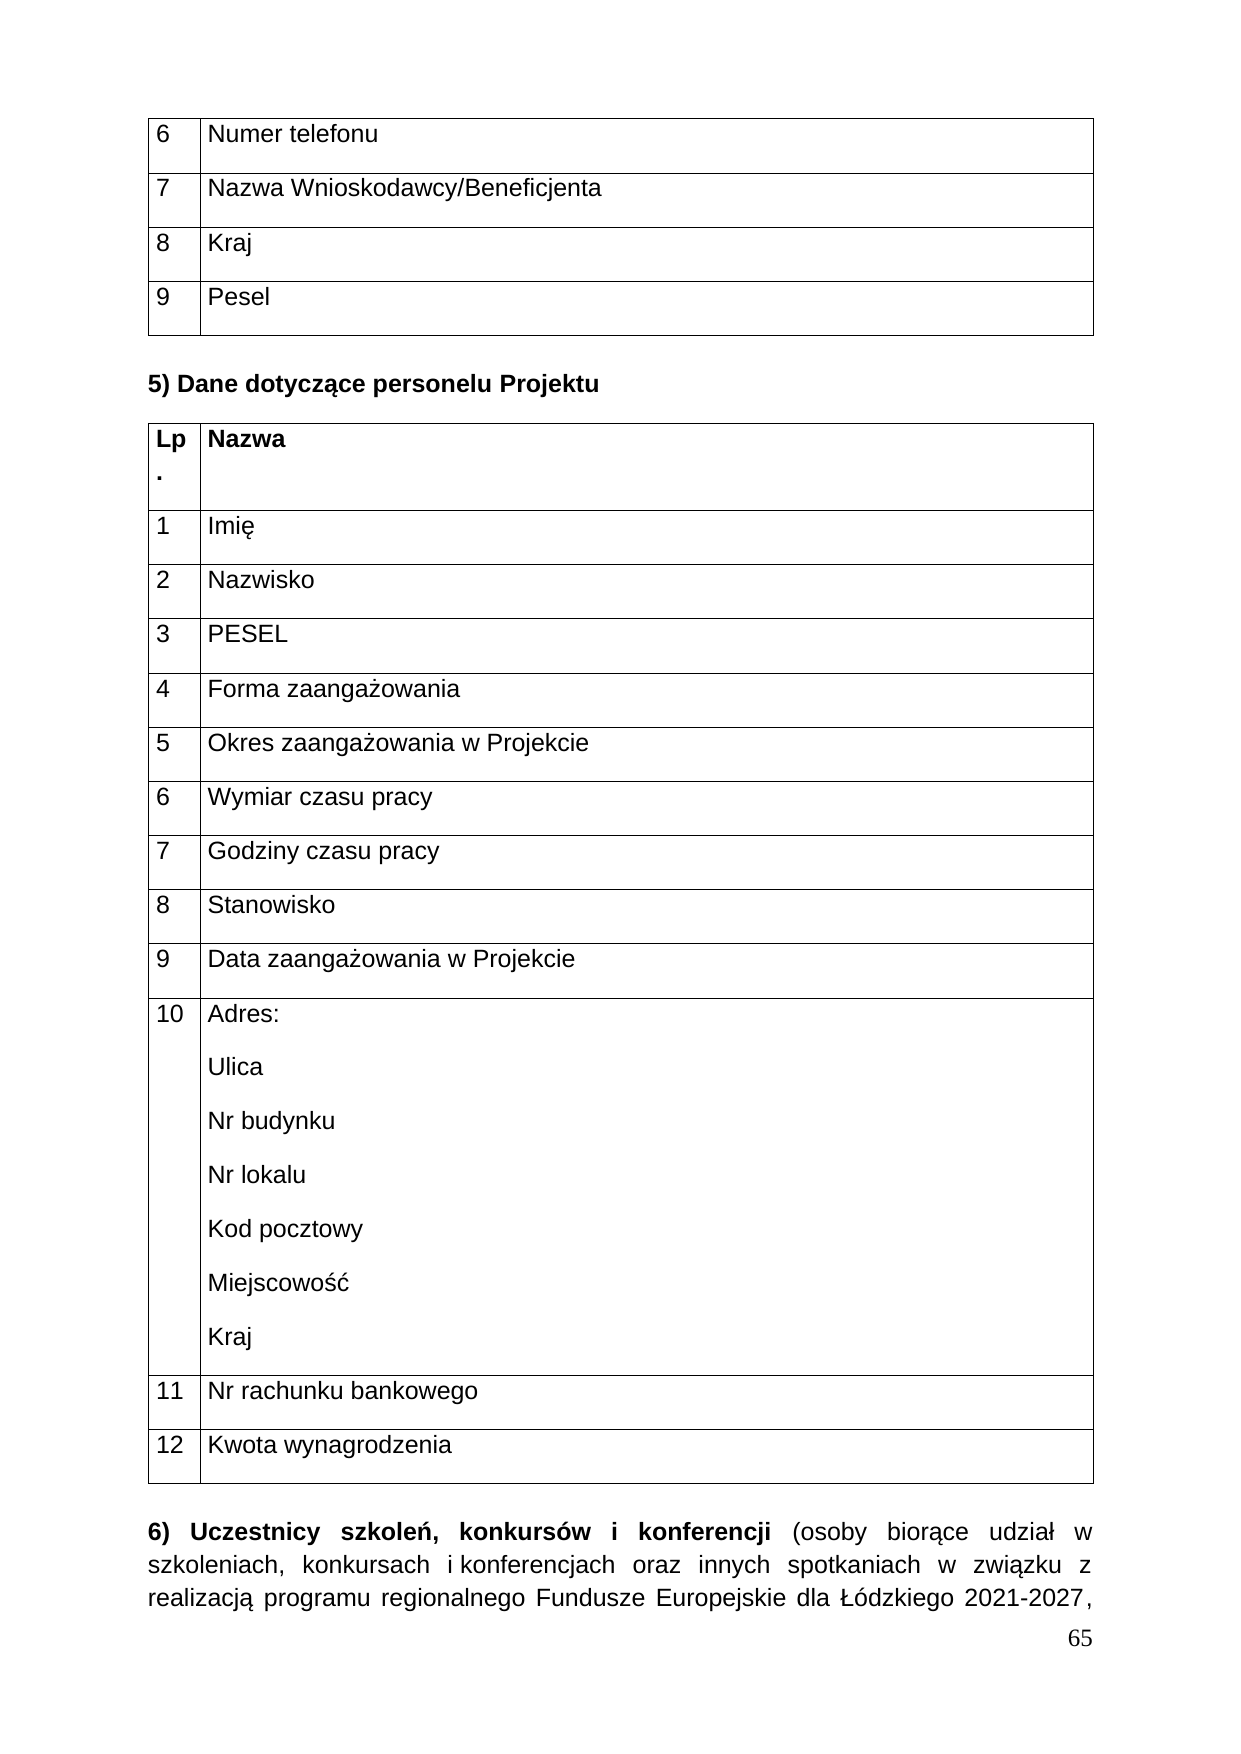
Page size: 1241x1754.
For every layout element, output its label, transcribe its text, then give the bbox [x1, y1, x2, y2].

table_cell Pesel [201, 282, 1093, 335]
table_cell Nazwa Wnioskodawcy/Beneficjenta [201, 174, 1093, 227]
table_cell 6 [149, 119, 200, 172]
table_cell 7 [149, 836, 200, 889]
table_cell Nazwisko [201, 565, 1093, 618]
table_cell 9 [149, 282, 200, 335]
table_cell Adres: Ulica Nr budynku Nr lokalu Kod pocztowy Miejscowość Kraj [201, 999, 1093, 1375]
table_cell Forma zaangażowania [201, 674, 1093, 727]
table_header Nazwa [201, 424, 1093, 510]
table_cell 10 [149, 999, 200, 1375]
table_cell Godziny czasu pracy [201, 836, 1093, 889]
table_cell 9 [149, 944, 200, 997]
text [148, 1517, 1092, 1612]
table_cell Kwota wynagrodzenia [201, 1430, 1093, 1483]
table_cell 1 [149, 511, 200, 564]
table_cell Okres zaangażowania w Projekcie [201, 728, 1093, 781]
table_cell 8 [149, 890, 200, 943]
table_cell 4 [149, 674, 200, 727]
table_cell Stanowisko [201, 890, 1093, 943]
table_cell 7 [149, 174, 200, 227]
table_cell 8 [149, 228, 200, 281]
table_cell 3 [149, 619, 200, 672]
table_cell Kraj [201, 228, 1093, 281]
table_cell 5 [149, 728, 200, 781]
table_cell 11 [149, 1376, 200, 1429]
table_header Lp. [149, 424, 200, 510]
table_cell 2 [149, 565, 200, 618]
text 5) Dane dotyczące personelu Projektu [148, 369, 1092, 398]
table_cell Nr rachunku bankowego [201, 1376, 1093, 1429]
table_cell Numer telefonu [201, 119, 1093, 172]
table_cell Data zaangażowania w Projekcie [201, 944, 1093, 997]
table_cell Wymiar czasu pracy [201, 782, 1093, 835]
table_cell Imię [201, 511, 1093, 564]
table_cell 6 [149, 782, 200, 835]
table_cell PESEL [201, 619, 1093, 672]
table_cell 12 [149, 1430, 200, 1483]
